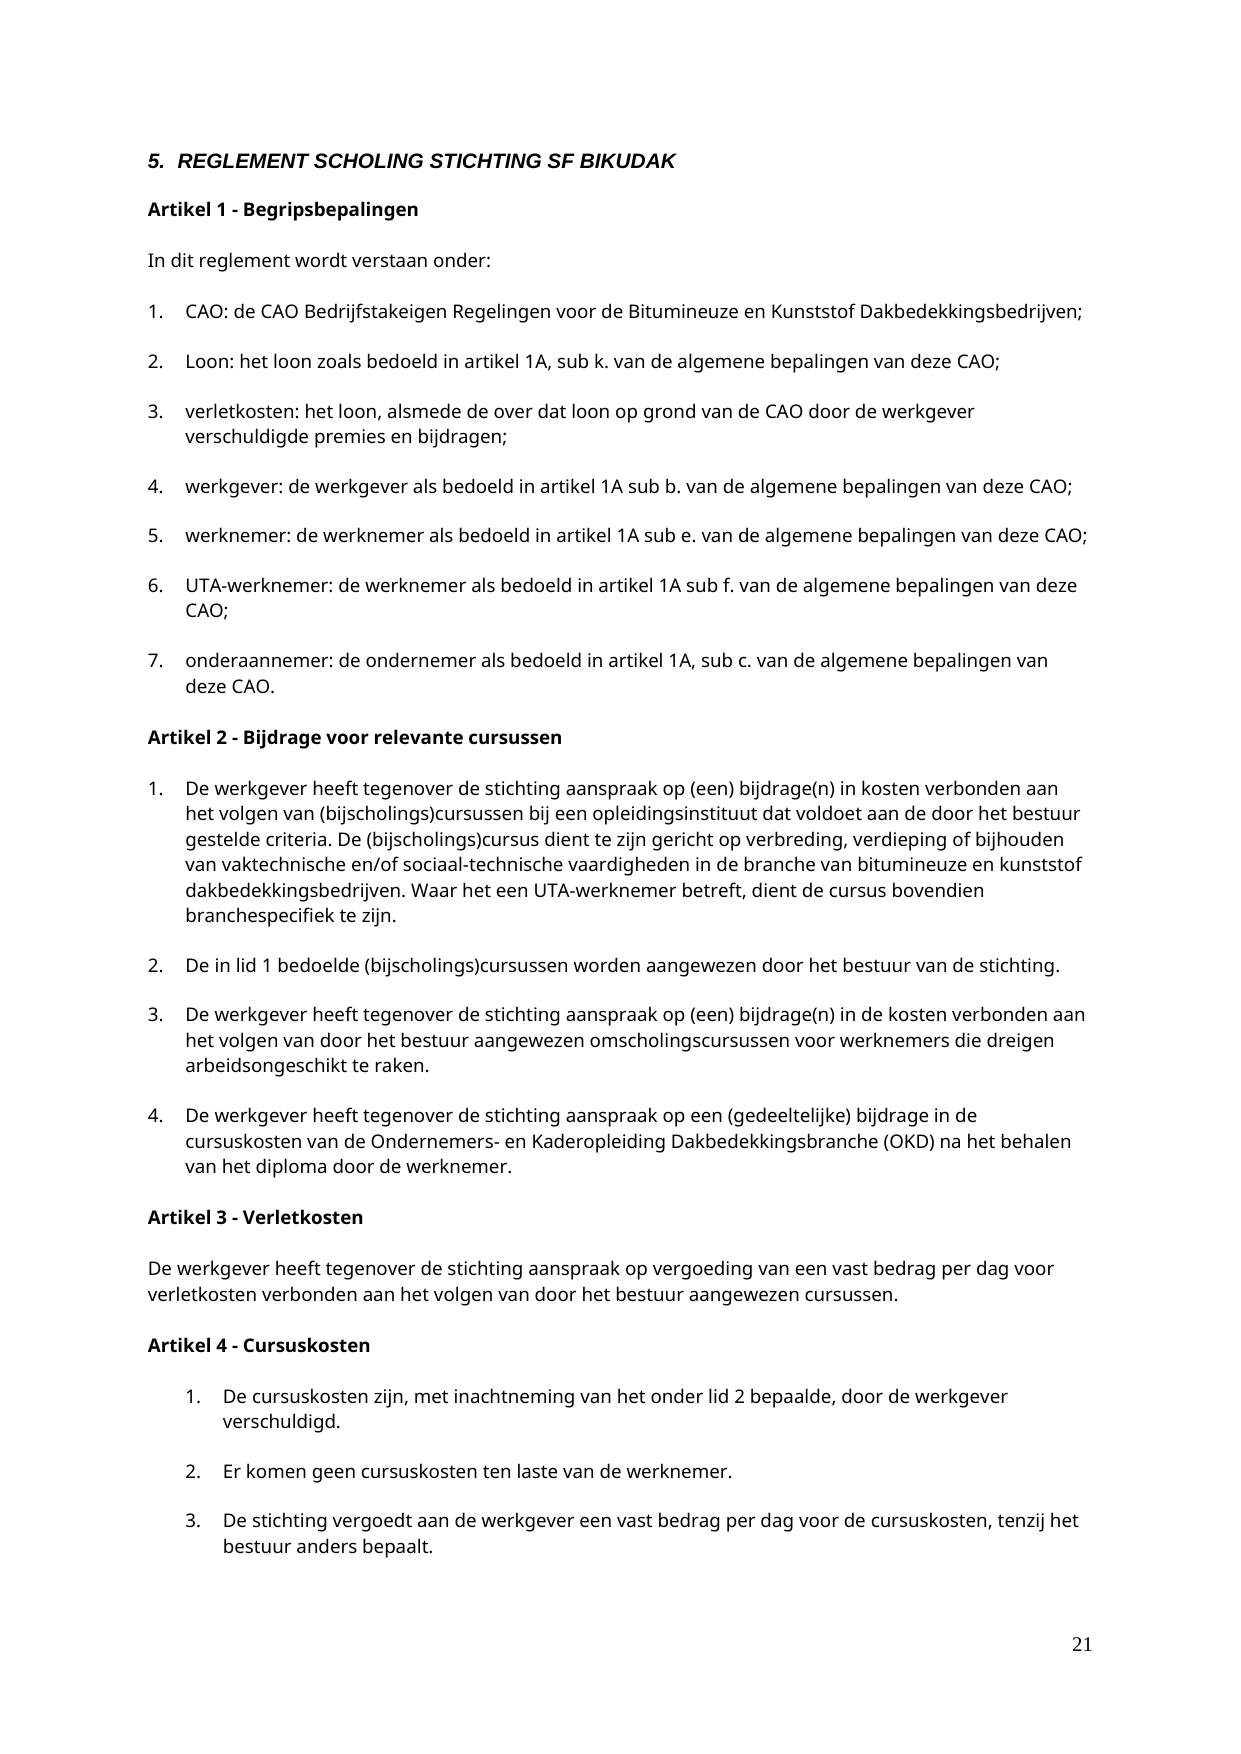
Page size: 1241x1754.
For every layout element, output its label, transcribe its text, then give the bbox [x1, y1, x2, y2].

subtitle REGLEMENT SCHOLING STICHTING SF BIKUDAK [148, 148, 1092, 173]
list De werkgever heeft tegenover de stichting aanspraak op een (gedeeltelijke) bijdrage in de cursuskosten van de Ondernemers- en Kaderopleiding Dakbedekkingsbranche (OKD) na het behalen van het diploma door de werknemer. [148, 1102, 1092, 1179]
list UTA-werknemer: de werknemer als bedoeld in artikel 1A sub f. van de algemene bepalingen van deze CAO; [148, 572, 1092, 647]
list onderaannemer: de ondernemer als bedoeld in artikel 1A, sub c. van de algemene bepalingen van deze CAO. [148, 647, 1092, 698]
list Er komen geen cursuskosten ten laste van de werknemer. [185, 1458, 1092, 1508]
list verletkosten: het loon, alsmede de over dat loon op grond van de CAO door de werkgever verschuldigde premies en bijdragen; [148, 398, 1092, 473]
list De werkgever heeft tegenover de stichting aanspraak op (een) bijdrage(n) in kosten verbonden aan het volgen van (bijscholings)cursussen bij een opleidingsinstituut dat voldoet aan de door het bestuur gestelde criteria. De (bijscholings)cursus dient te zijn gericht op verbreding, verdieping of bijhouden van vaktechnische en/of sociaal-technische vaardigheden in de branche van bitumineuze en kunststof dakbedekkingsbedrijven. Waar het een UTA-werknemer betreft, dient de cursus bovendien branchespecifiek te zijn. [148, 775, 1092, 952]
text In dit reglement wordt verstaan onder: [148, 248, 1092, 273]
text Artikel 1 - Begripsbepalingen [148, 197, 1092, 222]
text Artikel 3 - Verletkosten [148, 1204, 1092, 1230]
list De stichting vergoedt aan de werkgever een vast bedrag per dag voor de cursuskosten, tenzij het bestuur anders bepaalt. [185, 1508, 1092, 1559]
text Artikel 2 - Bijdrage voor relevante cursussen [148, 724, 1092, 749]
text Artikel 4 - Cursuskosten [148, 1332, 1092, 1358]
list werknemer: de werknemer als bedoeld in artikel 1A sub e. van de algemene bepalingen van deze CAO; [148, 523, 1092, 572]
list werkgever: de werkgever als bedoeld in artikel 1A sub b. van de algemene bepalingen van deze CAO; [148, 473, 1092, 523]
list De cursuskosten zijn, met inachtneming van het onder lid 2 bepaalde, door de werkgever verschuldigd. [185, 1383, 1092, 1458]
list De in lid 1 bedoelde (bijscholings)cursussen worden aangewezen door het bestuur van de stichting. [148, 952, 1092, 1002]
list De werkgever heeft tegenover de stichting aanspraak op (een) bijdrage(n) in de kosten verbonden aan het volgen van door het bestuur aangewezen omscholingscursussen voor werknemers die dreigen arbeidsongeschikt te raken. [148, 1002, 1092, 1102]
text De werkgever heeft tegenover de stichting aanspraak op vergoeding van een vast bedrag per dag voor verletkosten verbonden aan het volgen van door het bestuur aangewezen cursussen. [148, 1256, 1092, 1307]
list CAO: de CAO Bedrijfstakeigen Regelingen voor de Bitumineuze en Kunststof Dakbedekkingsbedrijven; [148, 299, 1092, 348]
list Loon: het loon zoals bedoeld in artikel 1A, sub k. van de algemene bepalingen van deze CAO; [148, 348, 1092, 398]
